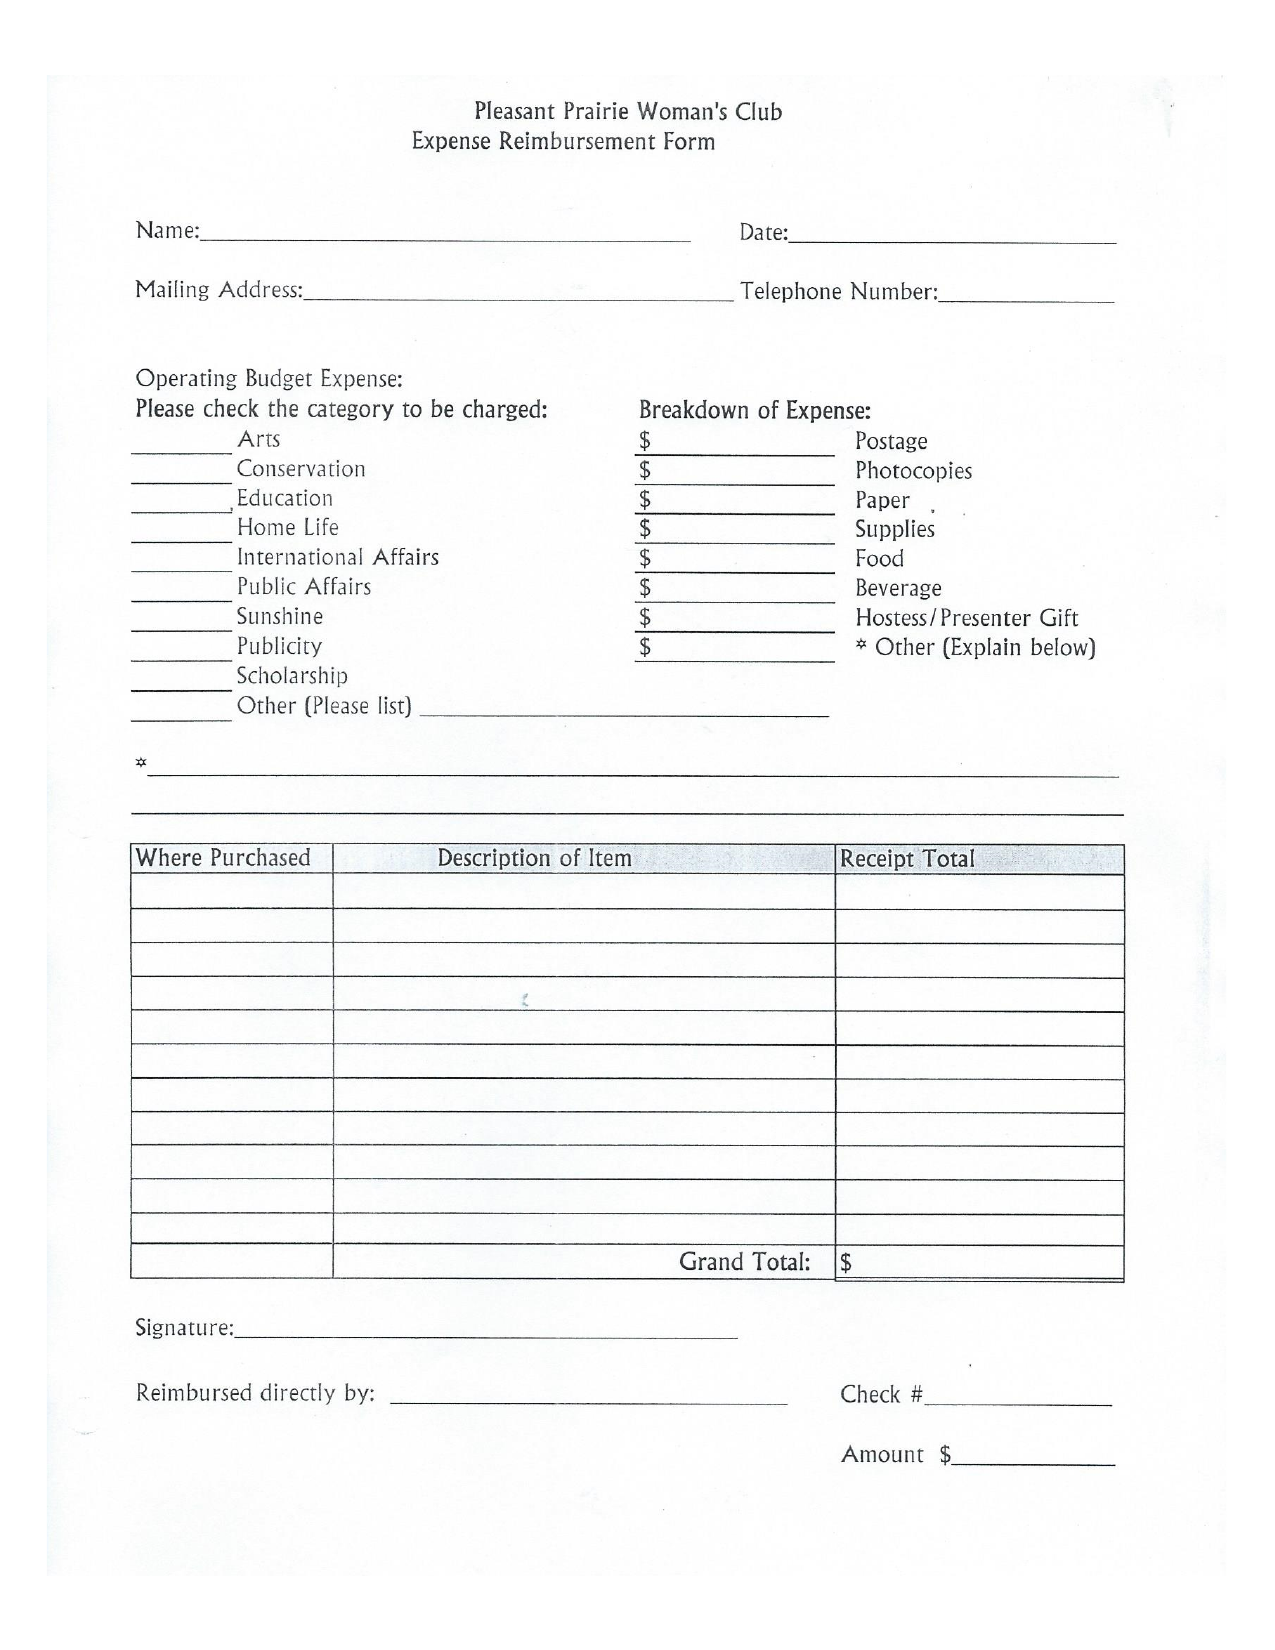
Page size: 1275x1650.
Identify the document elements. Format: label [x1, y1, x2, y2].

picture [46, 75, 1227, 1576]
